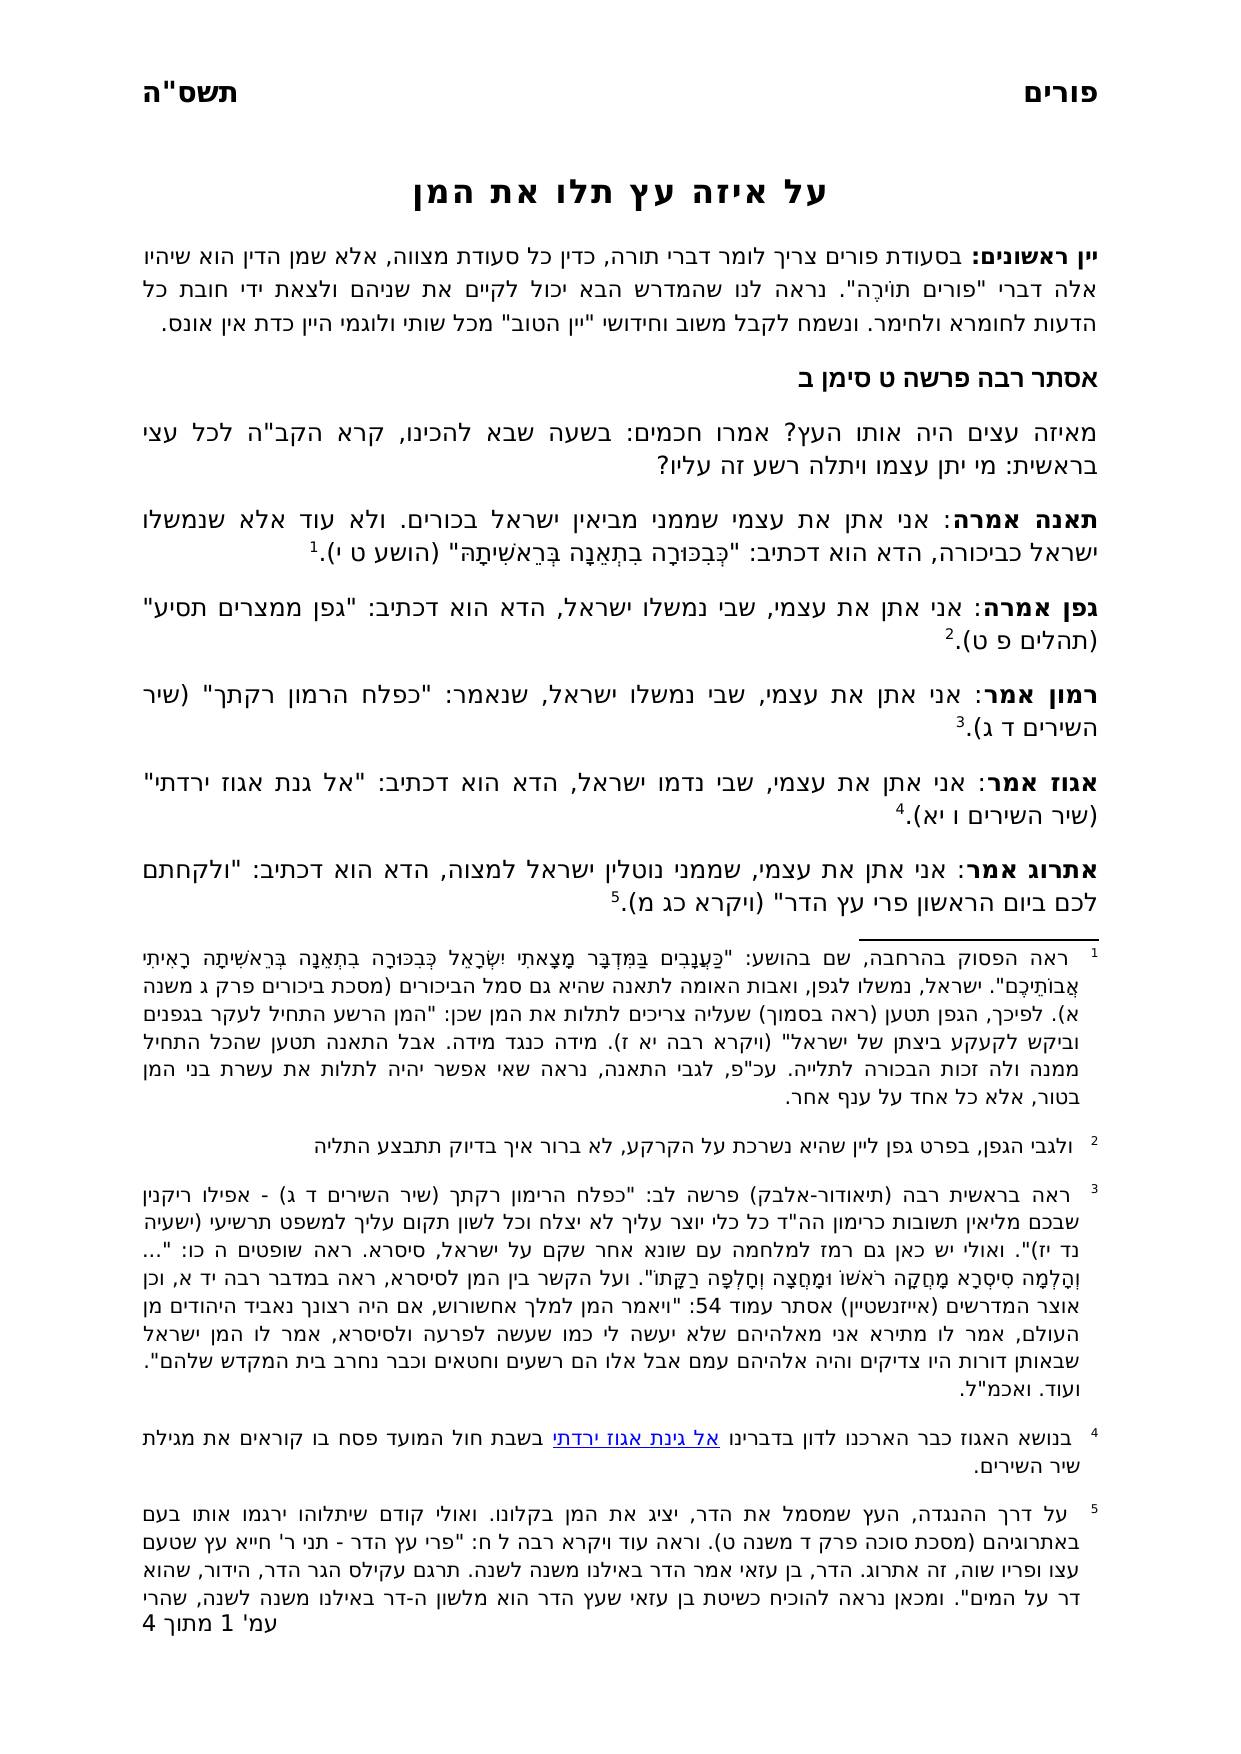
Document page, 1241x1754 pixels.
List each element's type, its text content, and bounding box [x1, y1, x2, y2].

text אסתר רבה פרשה ט סימן ב [142, 362, 1098, 393]
text תאנה אמרה: אני אתן את עצמי שממני מביאין ישראל בכורים. ולא עוד אלא שנמשלו ישראל כביכורה, הדא הוא דכתיב: "כְּבִכּוּרָה בִתְאֵנָה בְּרֵאשִׁיתָהּ" (הושע ט י). [142, 501, 1098, 568]
text על איזה עץ תלו את המן [142, 173, 1098, 212]
text אתרוג אמר: אני אתן את עצמי, שממני נוטלין ישראל למצוה, הדא הוא דכתיב: "ולקחתם לכם ביום הראשון פרי עץ הדר" (ויקרא כג מ). [142, 851, 1098, 918]
text יין ראשונים: בסעודת פורים צריך לומר דברי תורה, כדין כל סעודת מצווה, אלא שמן הדין הוא שיהיו אלה דברי "פורים תוֹירֶה". נראה לנו שהמדרש הבא יכול לקיים את שניהם ולצאת ידי חובת כל הדעות לחומרא ולחימר. ונשמח לקבל משוב וחידושי "יין הטוב" מכל שותי ולוגמי היין כדת אין אונס. [142, 237, 1098, 337]
text רמון אמר: אני אתן את עצמי, שבי נמשלו ישראל, שנאמר: "כפלח הרמון רקתך" (שיר השירים ד ג). [142, 676, 1098, 743]
text גפן אמרה: אני אתן את עצמי, שבי נמשלו ישראל, הדא הוא דכתיב: "גפן ממצרים תסיע" (תהלים פ ט). [142, 589, 1098, 655]
text אגוז אמר: אני אתן את עצמי, שבי נדמו ישראל, הדא הוא דכתיב: "אל גנת אגוז ירדתי" (שיר השירים ו יא). [142, 764, 1098, 830]
text מאיזה עצים היה אותו העץ? אמרו חכמים: בשעה שבא להכינו, קרא הקב"ה לכל עצי בראשית: מי יתן עצמו ויתלה רשע זה עליו? [142, 414, 1098, 480]
